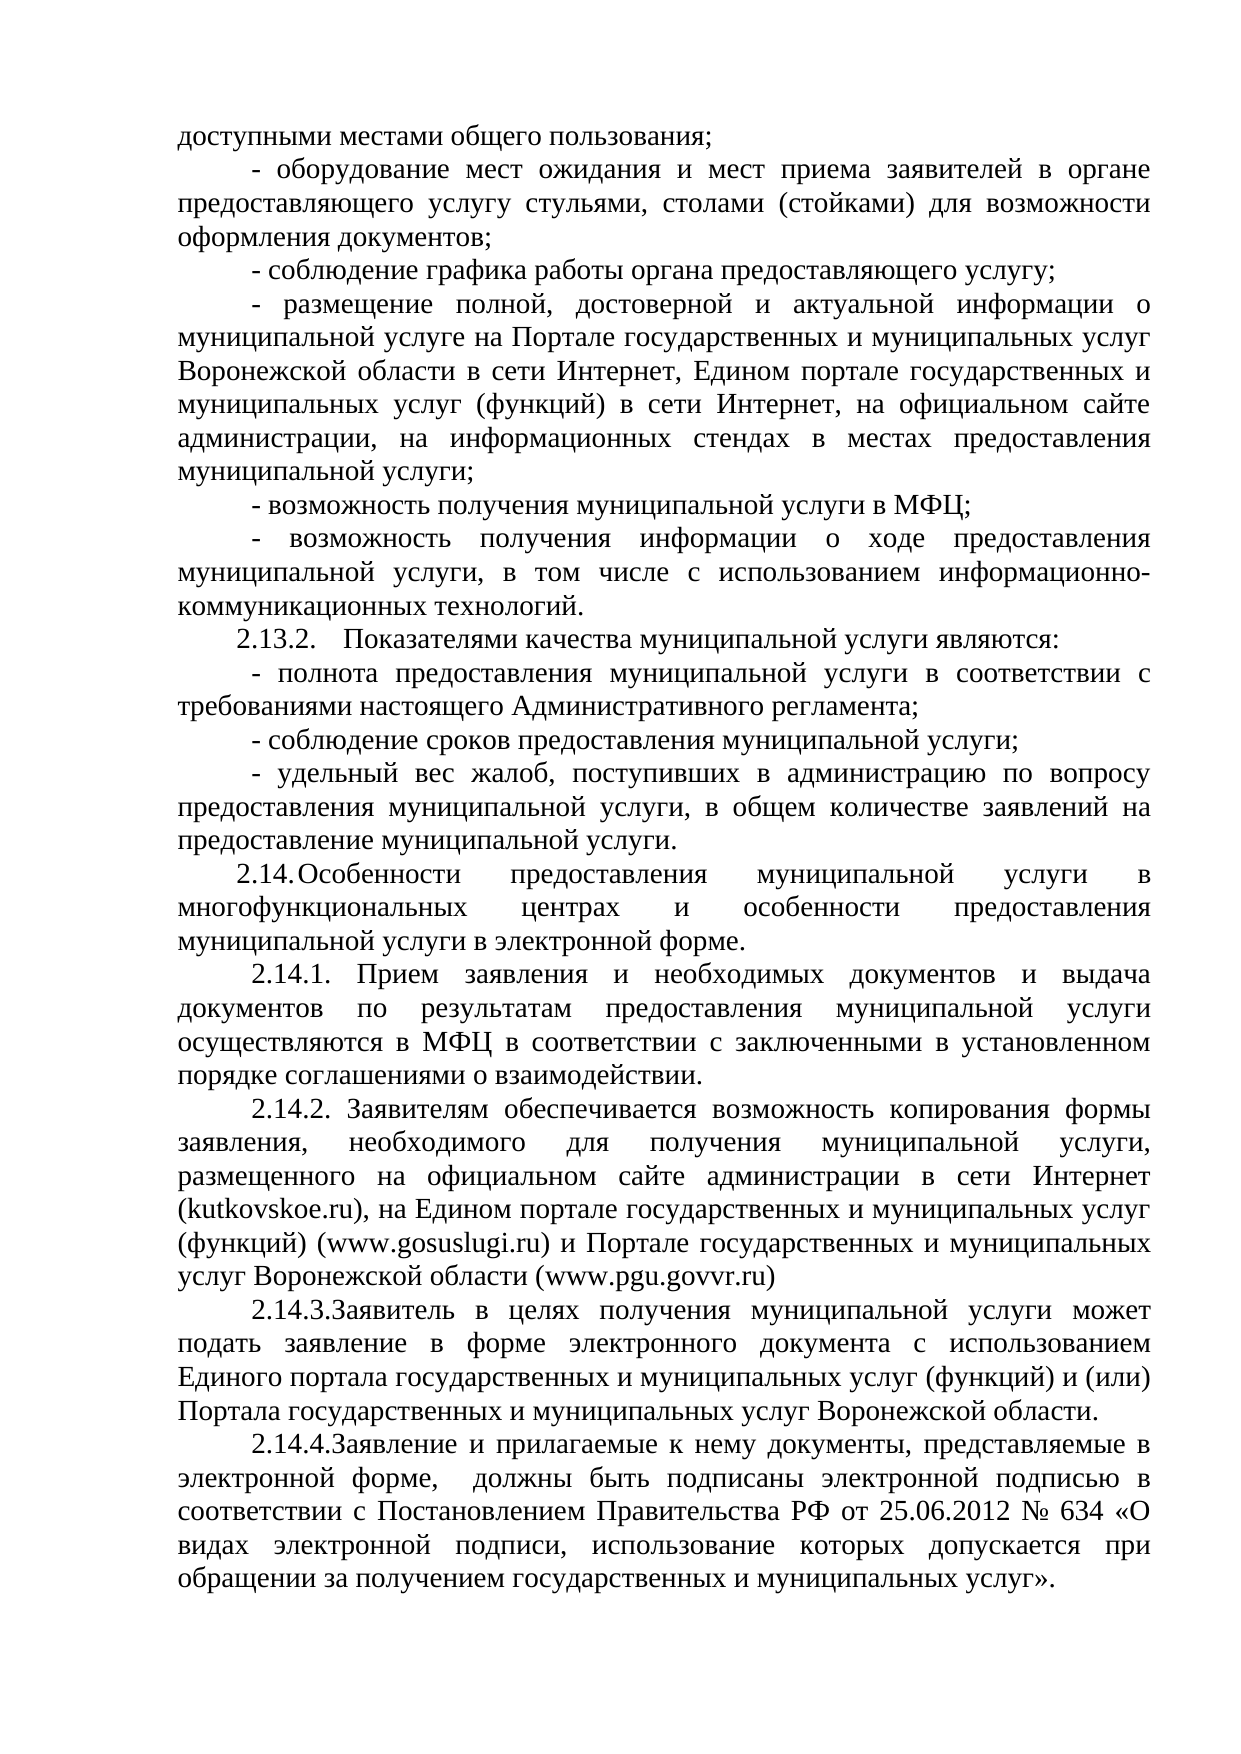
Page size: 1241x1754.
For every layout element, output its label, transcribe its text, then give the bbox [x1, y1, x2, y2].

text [177, 118, 1152, 152]
text 2.14.3.Заявитель в целях получения муниципальной услуги может подать заявление в форме электронного документа с использованием Единого портала государственных и муниципальных услуг (функций) и (или) Портала государственных и муниципальных услуг Воронежской области. [177, 1292, 1152, 1426]
text - размещение полной, достоверной и актуальной информации о муниципальной услуге на Портале государственных и муниципальных услуг Воронежской области в сети Интернет, Едином портале государственных и муниципальных услуг (функций) в сети Интернет, на официальном сайте администрации, на информационных стендах в местах предоставления муниципальной услуги; [177, 286, 1152, 487]
text - возможность получения информации о ходе предоставления муниципальной услуги, в том числе с использованием информационно-коммуникационных технологий. [177, 521, 1152, 621]
text 2.14.1. Прием заявления и необходимых документов и выдача документов по результатам предоставления муниципальной услуги осуществляются в МФЦ в соответствии с заключенными в установленном порядке соглашениями о взаимодействии. [177, 957, 1152, 1091]
text - удельный вес жалоб, поступивших в администрацию по вопросу предоставления муниципальной услуги, в общем количестве заявлений на предоставление муниципальной услуги. [177, 755, 1152, 856]
text - полнота предоставления муниципальной услуги в соответствии с требованиями настоящего Административного регламента; [177, 655, 1152, 722]
list Показателями качества муниципальной услуги являются: [236, 621, 1152, 655]
text - соблюдение сроков предоставления муниципальной услуги; [177, 722, 1152, 755]
text 2.14.4.Заявление и прилагаемые к нему документы, представляемые в электронной форме, должны быть подписаны электронной подписью в соответствии с Постановлением Правительства РФ от 25.06.2012 № 634 «О видах электронной подписи, использование которых допускается при обращении за получением государственных и муниципальных услуг». [177, 1426, 1152, 1594]
list Особенности предоставления муниципальной услуги в многофункциональных центрах и особенности предоставления муниципальной услуги в электронной форме. [177, 856, 1152, 957]
text - возможность получения муниципальной услуги в МФЦ; [177, 487, 1152, 521]
text 2.14.2. Заявителям обеспечивается возможность копирования формы заявления, необходимого для получения муниципальной услуги, размещенного на официальном сайте администрации в сети Интернет (kutkovskoe.ru), на Едином портале государственных и муниципальных услуг (функций) (www.gosuslugi.ru) и Портале государственных и муниципальных услуг Воронежской области (www.pgu.govvr.ru) [177, 1091, 1152, 1292]
text - соблюдение графика работы органа предоставляющего услугу; [177, 252, 1152, 286]
text - оборудование мест ожидания и мест приема заявителей в органе предоставляющего услугу стульями, столами (стойками) для возможности оформления документов; [177, 152, 1152, 252]
